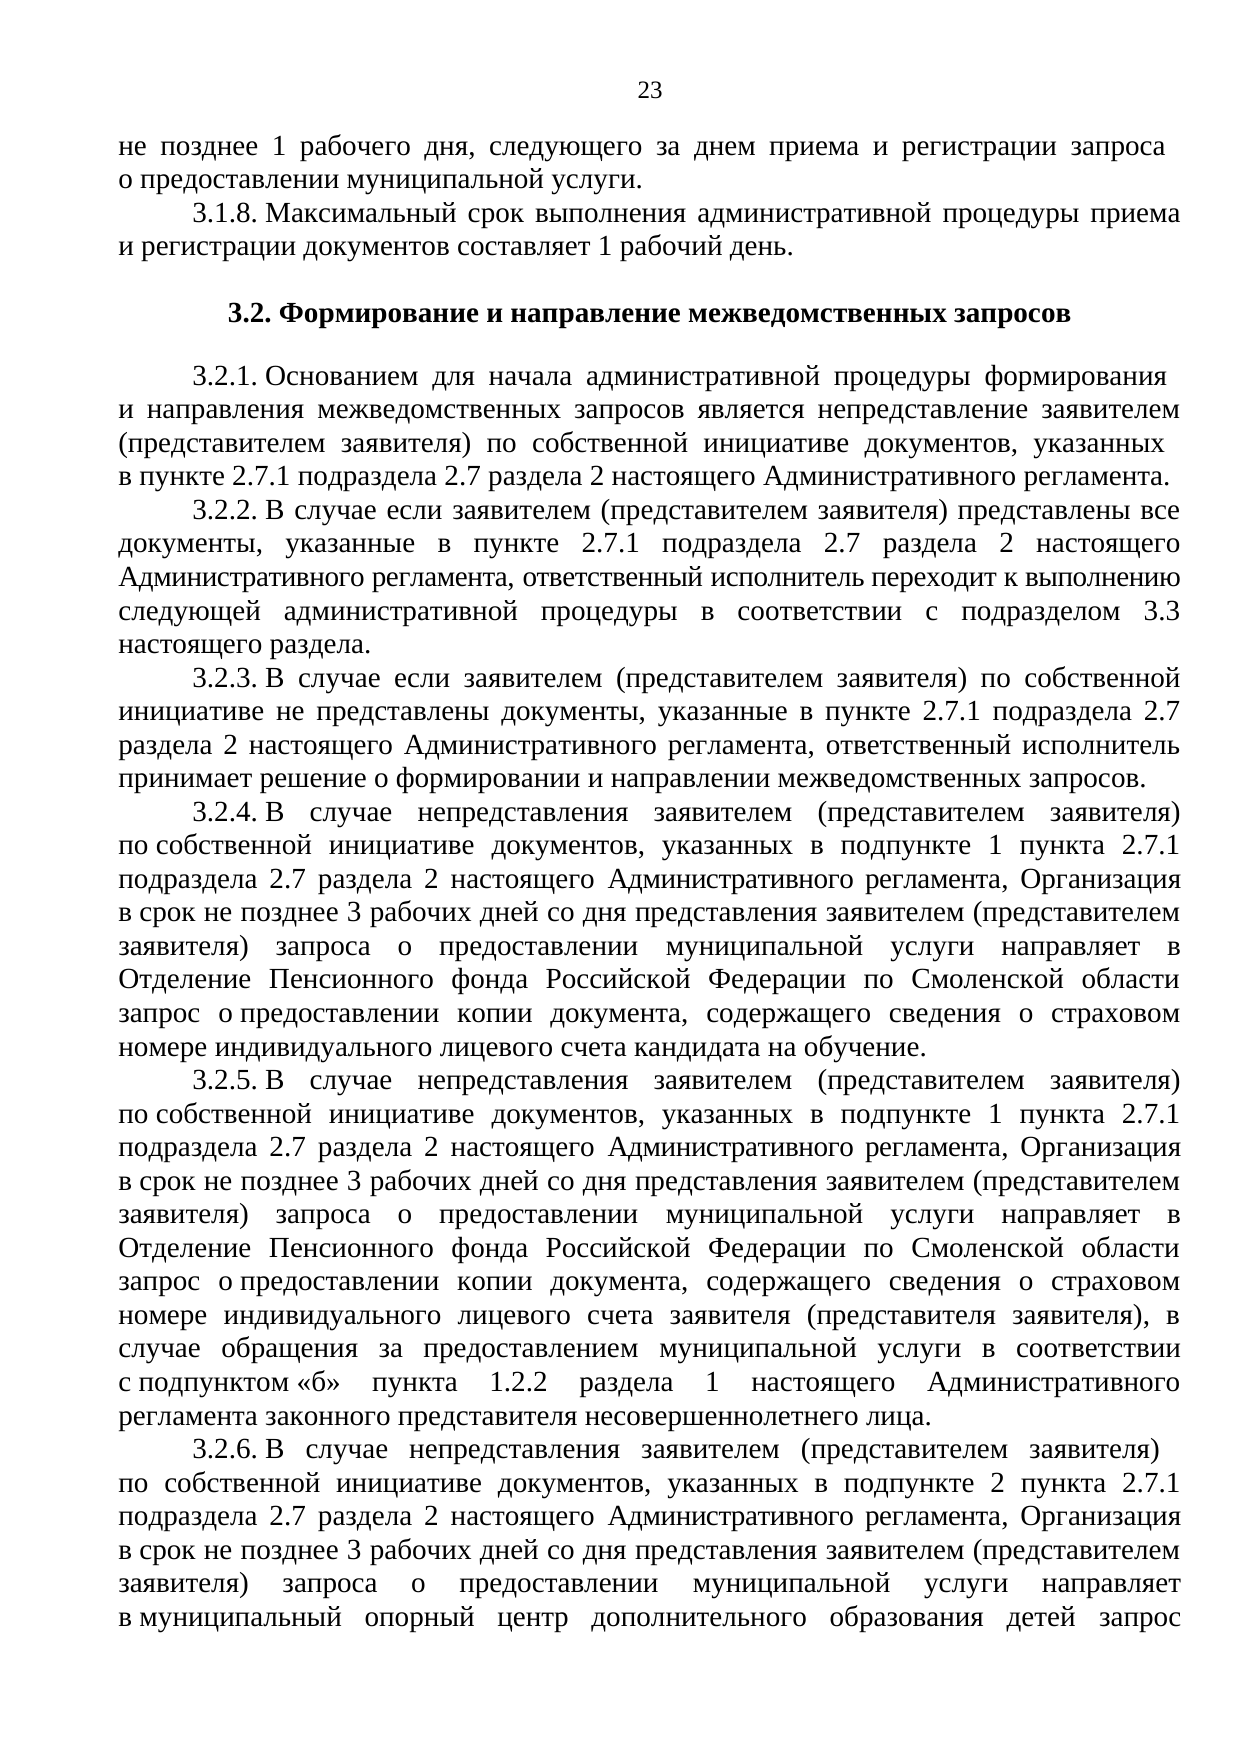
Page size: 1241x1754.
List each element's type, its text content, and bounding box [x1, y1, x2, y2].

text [118, 128, 1181, 195]
text 3.1.8. Максимальный срок выполнения административной процедуры приема и регистрации документов составляет 1 рабочий день. [118, 195, 1181, 262]
text 3.2.5. В случае непредставления заявителем (представителем заявителя) по собственной инициативе документов, указанных в подпункте 1 пункта 2.7.1 подраздела 2.7 раздела 2 настоящего Административного регламента, Организация в срок не позднее 3 рабочих дней со дня представления заявителем (представителем заявителя) запроса о предоставлении муниципальной услуги направляет в Отделение Пенсионного фонда Российской Федерации по Смоленской области запрос о предоставлении копии документа, содержащего сведения о страховом номере индивидуального лицевого счета заявителя (представителя заявителя), в случае обращения за предоставлением муниципальной услуги в соответствии с подпунктом «б» пункта 1.2.2 раздела 1 настоящего Административного регламента законного представителя несовершеннолетнего лица. [118, 1062, 1181, 1431]
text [118, 1431, 1181, 1632]
text 3.2.4. В случае непредставления заявителем (представителем заявителя) по собственной инициативе документов, указанных в подпункте 1 пункта 2.7.1 подраздела 2.7 раздела 2 настоящего Административного регламента, Организация в срок не позднее 3 рабочих дней со дня представления заявителем (представителем заявителя) запроса о предоставлении муниципальной услуги направляет в Отделение Пенсионного фонда Российской Федерации по Смоленской области запрос о предоставлении копии документа, содержащего сведения о страховом номере индивидуального лицевого счета кандидата на обучение. [118, 794, 1181, 1062]
text 3.2.1. Основанием для начала административной процедуры формирования и направления межведомственных запросов является непредставление заявителем (представителем заявителя) по собственной инициативе документов, указанных в пункте 2.7.1 подраздела 2.7 раздела 2 настоящего Административного регламента. [118, 358, 1181, 492]
text 3.2.3. В случае если заявителем (представителем заявителя) по собственной инициативе не представлены документы, указанные в пункте 2.7.1 подраздела 2.7 раздела 2 настоящего Административного регламента, ответственный исполнитель принимает решение о формировании и направлении межведомственных запросов. [118, 660, 1181, 794]
text 3.2.2. В случае если заявителем (представителем заявителя) представлены все документы, указанные в пункте 2.7.1 подраздела 2.7 раздела 2 настоящего Административного регламента, ответственный исполнитель переходит к выполнению следующей административной процедуры в соответствии с подразделом 3.3 настоящего раздела. [118, 492, 1181, 660]
text 3.2. Формирование и направление межведомственных запросов [118, 296, 1181, 329]
